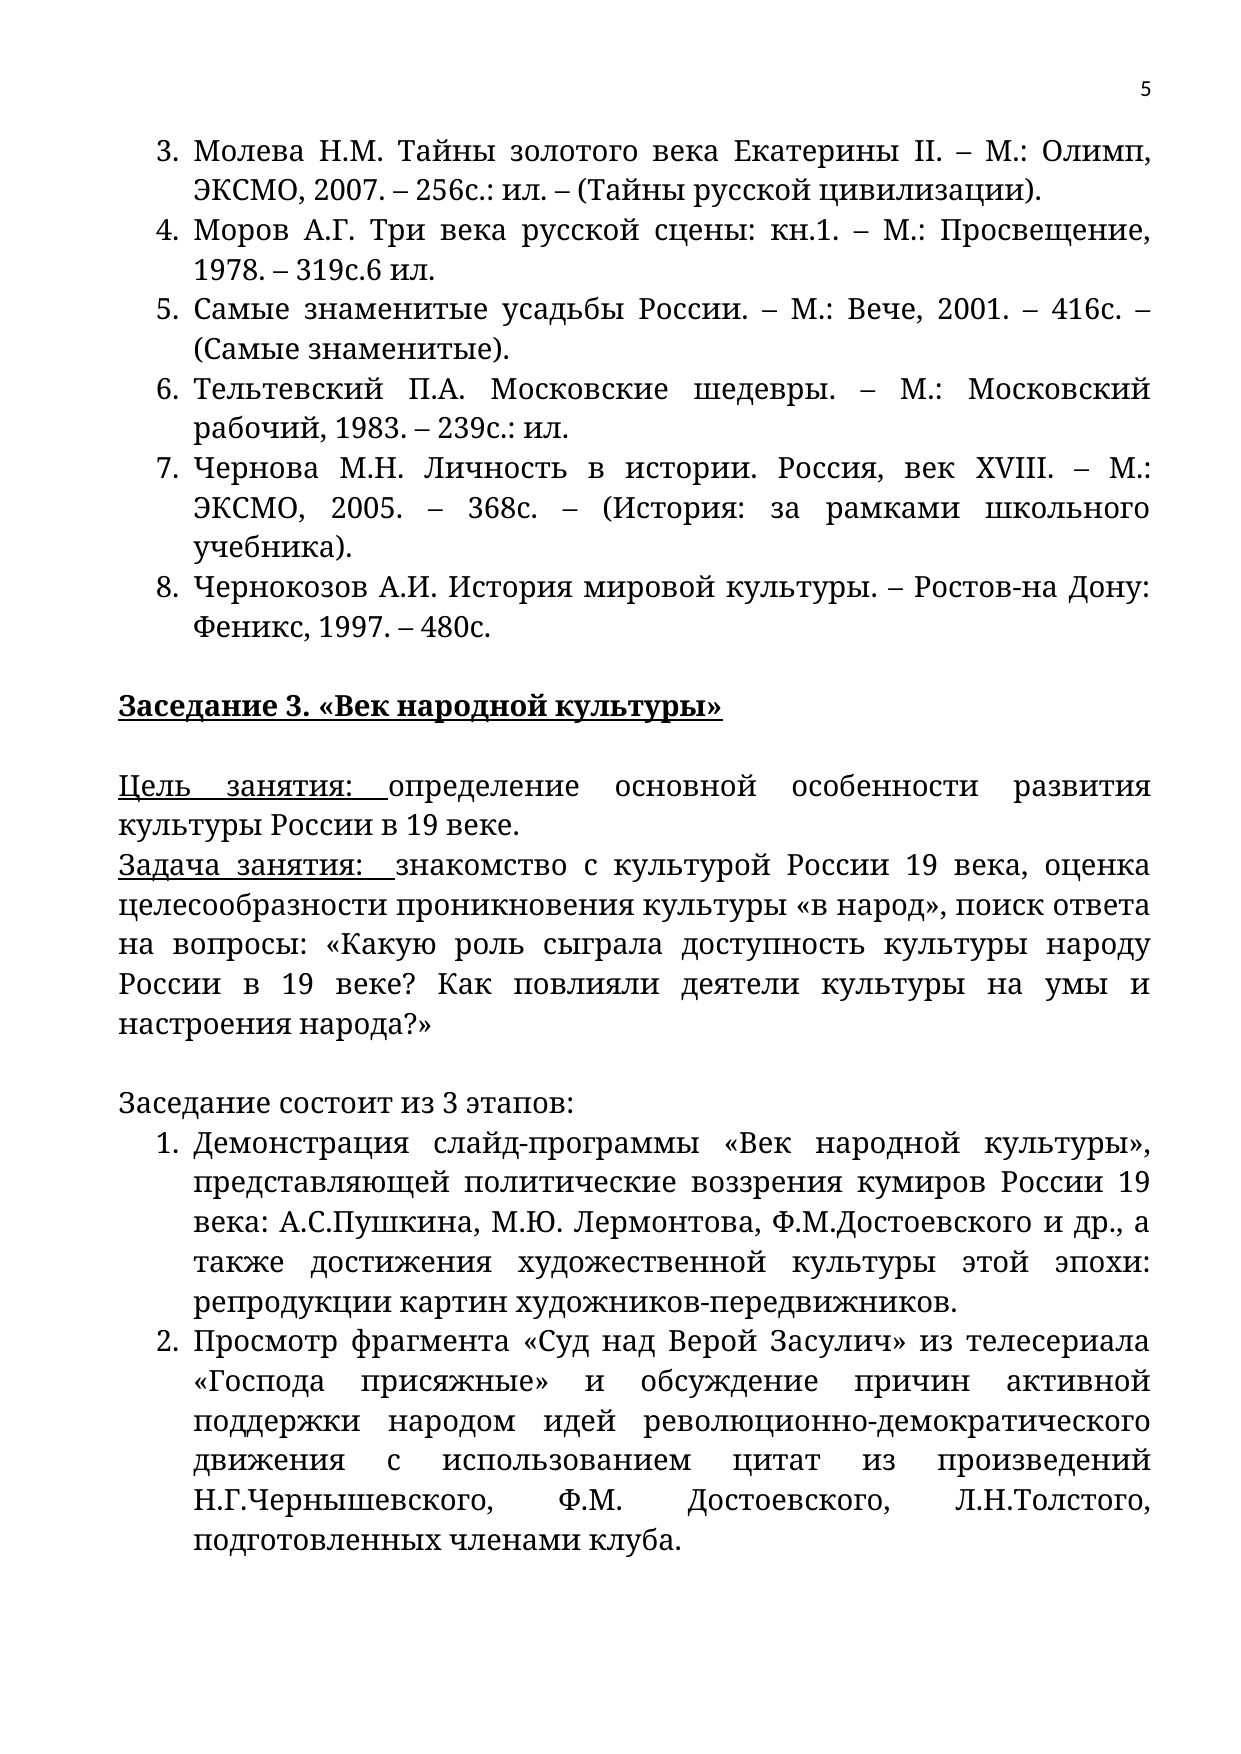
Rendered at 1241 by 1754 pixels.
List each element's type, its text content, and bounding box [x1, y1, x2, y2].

list Самые знаменитые усадьбы России. – М.: Вече, 2001. – 416с. – (Самые знаменитые). [156, 289, 1152, 368]
list Тельтевский П.А. Московские шедевры. – М.: Московский рабочий, 1983. – 239с.: ил. [156, 368, 1152, 447]
list Чернокозов А.И. История мировой культуры. – Ростов-на Дону: Феникс, 1997. – 480с. [156, 566, 1152, 646]
text Задача занятия: знакомство с культурой России 19 века, оценка целесообразности проникновения культуры «в народ», поиск ответа на вопросы: «Какую роль сыграла доступность культуры народу России в 19 веке? Как повлияли деятели культуры на умы и настроения народа?» [118, 844, 1152, 1043]
list Демонстрация слайд-программы «Век народной культуры», представляющей политические воззрения кумиров России 19 века: А.С.Пушкина, М.Ю. Лермонтова, Ф.М.Достоевского и др., а также достижения художественной культуры этой эпохи: репродукции картин художников-передвижников. [156, 1122, 1152, 1321]
text Цель занятия: определение основной особенности развития культуры России в 19 веке. [118, 765, 1152, 844]
list Молева Н.М. Тайны золотого века Екатерины II. – М.: Олимп, ЭКСМО, 2007. – 256с.: ил. – (Тайны русской цивилизации). [156, 130, 1152, 209]
list Чернова М.Н. Личность в истории. Россия, век XVIII. – М.: ЭКСМО, 2005. – 368с. – (История: за рамками школьного учебника). [156, 447, 1152, 566]
list Моров А.Г. Три века русской сцены: кн.1. – М.: Просвещение, 1978. – 319с.6 ил. [156, 209, 1152, 289]
text Заседание состоит из 3 этапов: [118, 1082, 1152, 1122]
text Заседание 3. «Век народной культуры» [118, 686, 1152, 725]
list Просмотр фрагмента «Суд над Верой Засулич» из телесериала «Господа присяжные» и обсуждение причин активной поддержки народом идей революционно-демократического движения с использованием цитат из произведений Н.Г.Чернышевского, Ф.М. Достоевского, Л.Н.Толстого, подготовленных членами клуба. [156, 1321, 1152, 1559]
